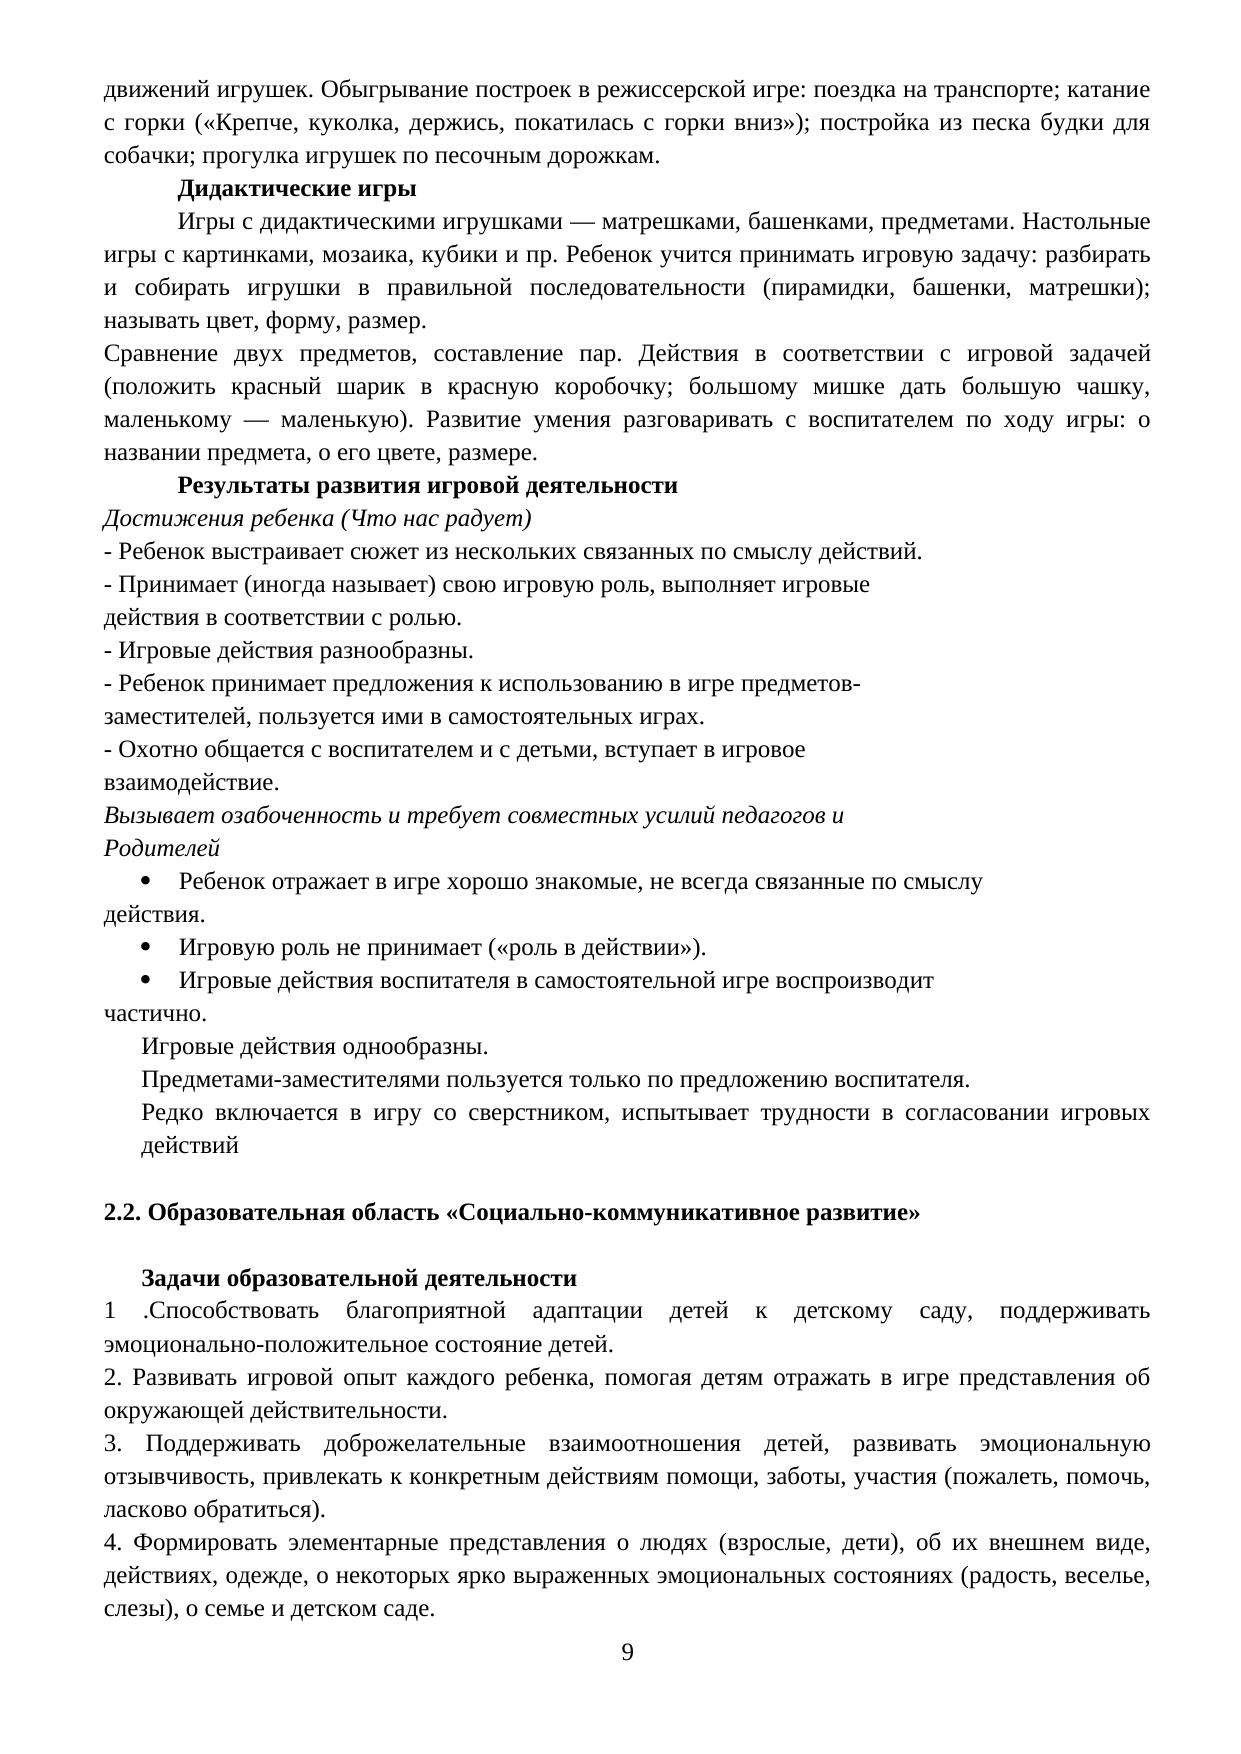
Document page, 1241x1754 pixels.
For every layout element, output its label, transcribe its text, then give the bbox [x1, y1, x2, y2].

text 1 .Способствовать благоприятной адаптации детей к детскому саду, поддерживать эмоционально-положительное состояние детей. [103, 1296, 1152, 1357]
text - Ребенок выстраивает сюжет из нескольких связанных по смыслу действий. [103, 536, 1152, 565]
list Игровую роль не принимает («роль в действии»). [141, 932, 1152, 961]
text 4. Формировать элементарные представления о людях (взрослые, дети), об их внешнем виде, действиях, одежде, о некоторых ярко выраженных эмоциональных состояниях (радость, веселье, слезы), о семье и детском саде. [103, 1527, 1152, 1622]
text Игровые действия однообразны. [141, 1031, 1152, 1060]
text Сравнение двух предметов, составление пар. Действия в соответствии с игровой задачей (положить красный шарик в красную коробочку; большому мишке дать большую чашку, маленькому — маленькую). Развитие умения разговаривать с воспитателем по ходу игры: о названии предмета, о его цвете, размере. [103, 338, 1152, 466]
text действия в соответствии с ролью. [103, 602, 1152, 631]
text - Принимает (иногда называет) свою игровую роль, выполняет игровые [103, 569, 1152, 598]
text действия. [103, 899, 1152, 928]
text - Ребенок принимает предложения к использованию в игре предметов- [103, 668, 1152, 697]
list Ребенок отражает в игре хорошо знакомые, не всегда связанные по смыслу [141, 866, 1152, 895]
text Достижения ребенка (Что нас радует) [103, 503, 1152, 532]
list Игровые действия воспитателя в самостоятельной игре воспроизводит [141, 965, 1152, 994]
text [103, 74, 1152, 169]
text Редко включается в игру со сверстником, испытывает трудности в согласовании игровых действий [141, 1097, 1152, 1159]
text 3. Поддерживать доброжелательные взаимоотношения детей, развивать эмоциональную отзывчивость, привлекать к конкретным действиям помощи, заботы, участия (пожалеть, помочь, ласково обратиться). [103, 1428, 1152, 1522]
text Предметами-заместителями пользуется только по предложению воспитателя. [141, 1064, 1152, 1093]
text - Охотно общается с воспитателем и с детьми, вступает в игровое [103, 734, 1152, 763]
text Задачи образовательной деятельности [103, 1263, 1152, 1291]
text 2. Развивать игровой опыт каждого ребенка, помогая детям отражать в игре представления об окружающей действительности. [103, 1362, 1152, 1423]
text взаимодействие. [103, 767, 1152, 796]
text частично. [103, 998, 1152, 1027]
text заместителей, пользуется ими в самостоятельных играх. [103, 701, 1152, 730]
subtitle 2.2. Образовательная область «Социально-коммуникативное развитие» [103, 1197, 1152, 1225]
text Вызывает озабоченность и требует совместных усилий педагогов и [103, 800, 1152, 829]
text Результаты развития игровой деятельности [103, 470, 1152, 499]
text Дидактические игры [103, 173, 1152, 202]
text Игры с дидактическими игрушками — матрешками, башенками, предметами. Настольные игры с картинками, мозаика, кубики и пр. Ребенок учится принимать игровую задачу: разбирать и собирать игрушки в правильной последовательности (пирамидки, башенки, матрешки); называть цвет, форму, размер. [103, 206, 1152, 334]
text - Игровые действия разнообразны. [103, 635, 1152, 664]
text Родителей [103, 833, 1152, 862]
